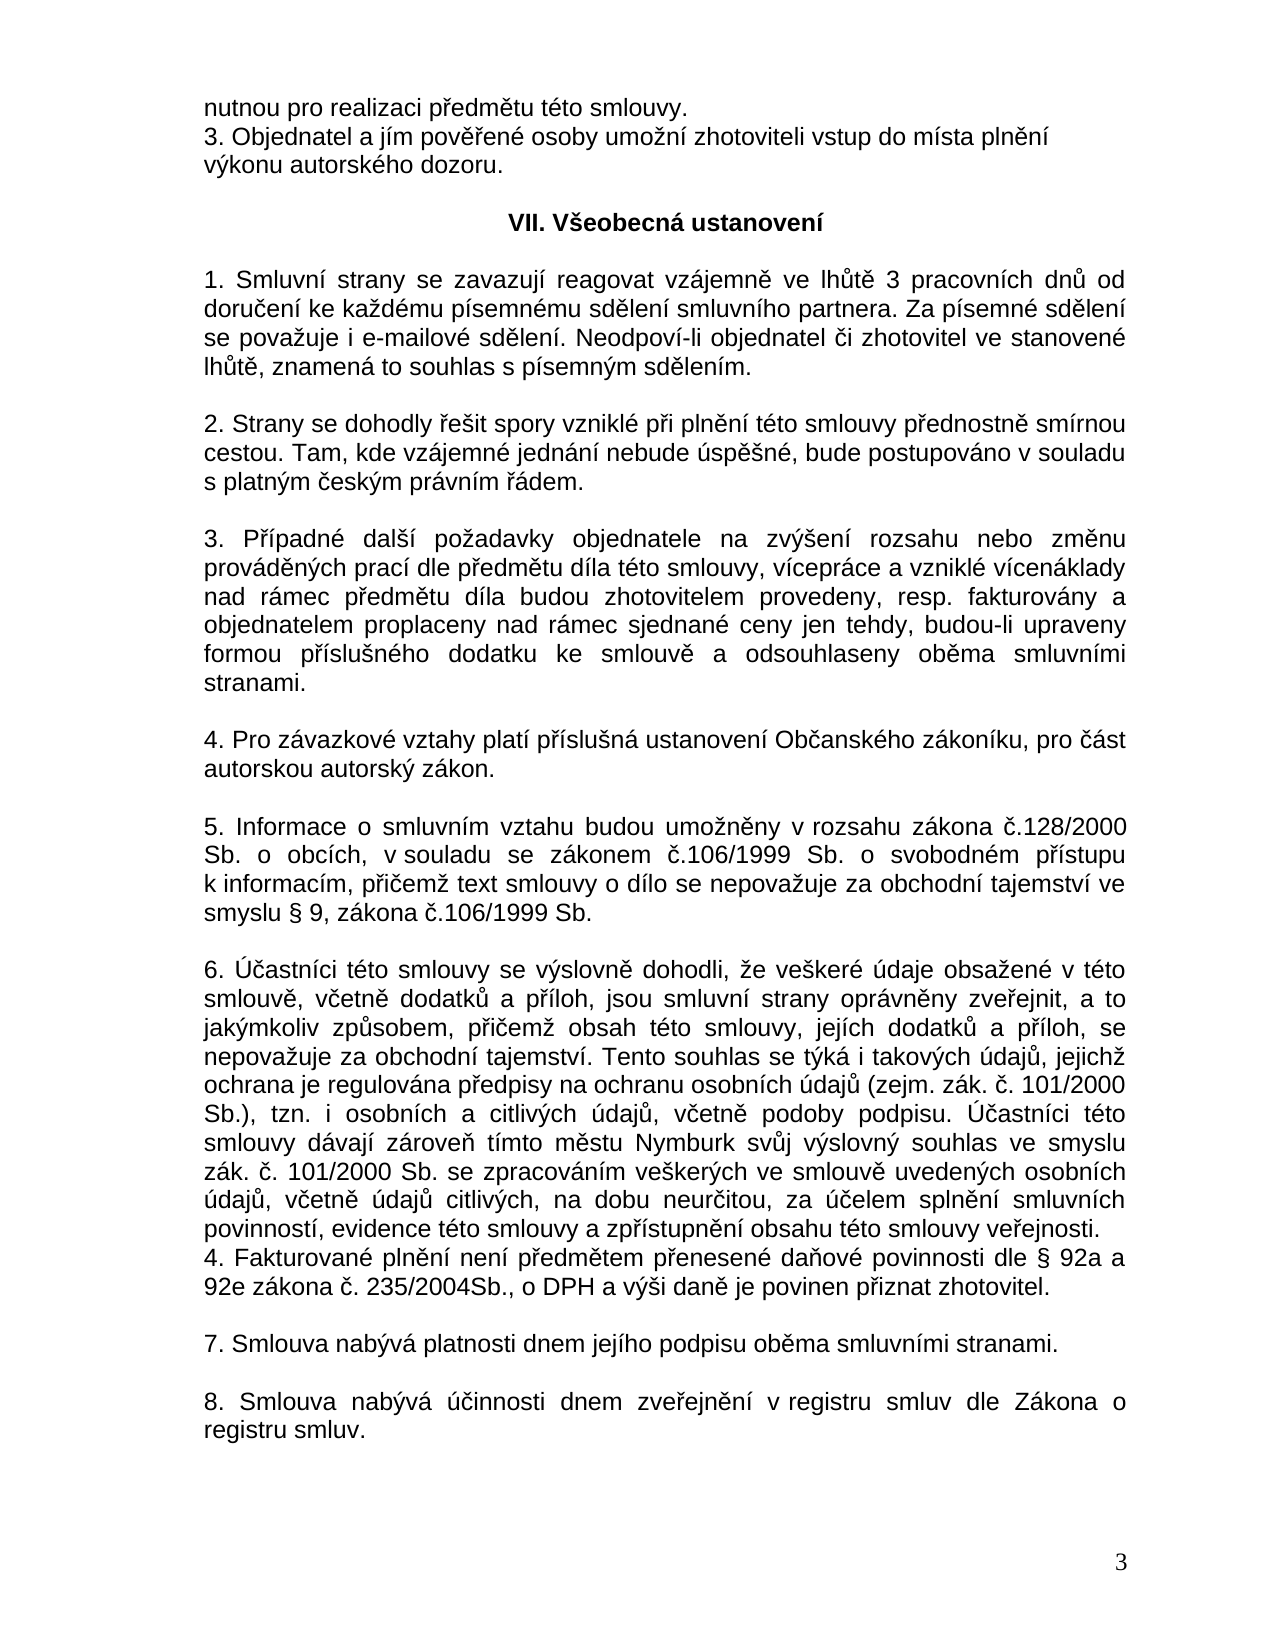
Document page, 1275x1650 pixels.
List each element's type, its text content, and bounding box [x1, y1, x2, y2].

text 6. Účastníci této smlouvy se výslovně dohodli, že veškeré údaje obsažené v této smlouvě, včetně dodatků a příloh, jsou smluvní strany oprávněny zveřejnit, a to jakýmkoliv způsobem, přičemž obsah této smlouvy, jejích dodatků a příloh, se nepovažuje za obchodní tajemství. Tento souhlas se týká i takových údajů, jejichž ochrana je regulována předpisy na ochranu osobních údajů (zejm. zák. č. 101/2000 Sb.), tzn. i osobních a citlivých údajů, včetně podoby podpisu. Účastníci této smlouvy dávají zároveň tímto městu Nymburk svůj výslovný souhlas ve smyslu zák. č. 101/2000 Sb. se zpracováním veškerých ve smlouvě uvedených osobních údajů, včetně údajů citlivých, na dobu neurčitou, za účelem splnění smluvních povinností, evidence této smlouvy a zpřístupnění obsahu této smlouvy veřejnosti. [204, 955, 1127, 1243]
text 4. Fakturované plnění není předmětem přenesené daňové povinnosti dle § 92a a 92e zákona č. 235/2004Sb., o DPH a výši daně je povinen přiznat zhotovitel. [204, 1243, 1127, 1300]
text 3. Případné další požadavky objednatele na zvýšení rozsahu nebo změnu prováděných prací dle předmětu díla této smlouvy, vícepráce a vzniklé vícenáklady nad rámec předmětu díla budou zhotovitelem provedeny, resp. fakturovány a objednatelem proplaceny nad rámec sjednané ceny jen tehdy, budou-li upraveny formou příslušného dodatku ke smlouvě a odsouhlaseny oběma smluvními stranami. [204, 524, 1127, 697]
text 2. Strany se dohodly řešit spory vzniklé při plnění této smlouvy přednostně smírnou cestou. Tam, kde vzájemné jednání nebude úspěšné, bude postupováno v souladu s platným českým právním řádem. [204, 409, 1127, 495]
text 8. Smlouva nabývá účinnosti dnem zveřejnění v registru smluv dle Zákona o registru smluv. [204, 1387, 1127, 1444]
text 7. Smlouva nabývá platnosti dnem jejího podpisu oběma smluvními stranami. [204, 1329, 1127, 1358]
text 5. Informace o smluvním vztahu budou umožněny v rozsahu zákona č.128/2000 Sb. o obcích, v souladu se zákonem č.106/1999 Sb. o svobodném přístupu k informacím, přičemž text smlouvy o dílo se nepovažuje za obchodní tajemství ve smyslu § 9, zákona č.106/1999 Sb. [204, 812, 1127, 927]
text 4. Pro závazkové vztahy platí příslušná ustanovení Občanského zákoníku, pro část autorskou autorský zákon. [204, 725, 1127, 783]
text VII. Všeobecná ustanovení [204, 208, 1127, 237]
text 1. Smluvní strany se zavazují reagovat vzájemně ve lhůtě 3 pracovních dnů od doručení ke každému písemnému sdělení smluvního partnera. Za písemné sdělení se považuje i e-mailové sdělení. Neodpoví-li objednatel či zhotovitel ve stanovené lhůtě, znamená to souhlas s písemným sdělením. [204, 265, 1127, 380]
text 3. Objednatel a jím pověřené osoby umožní zhotoviteli vstup do místa plnění výkonu autorského dozoru. [204, 122, 1127, 179]
text nutnou pro realizaci předmětu této smlouvy. [204, 93, 1127, 122]
